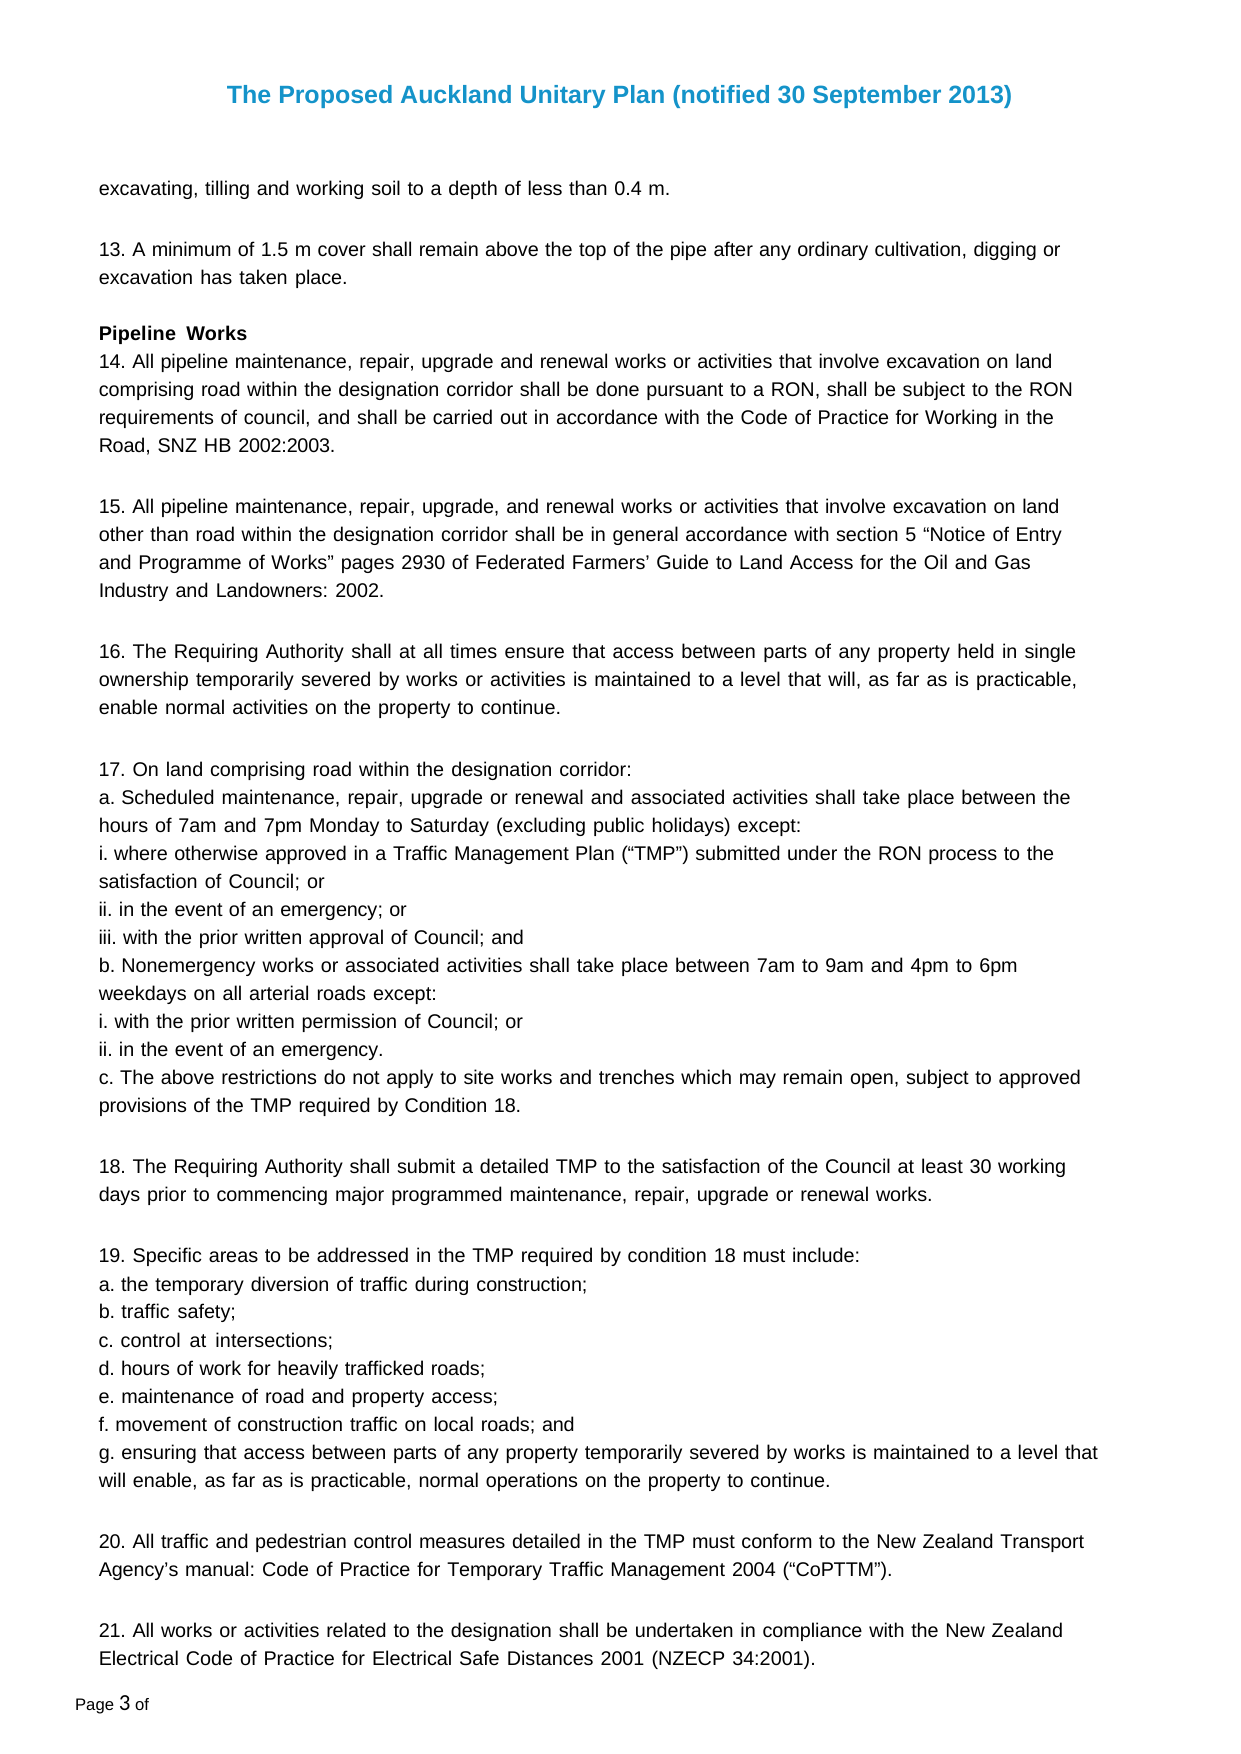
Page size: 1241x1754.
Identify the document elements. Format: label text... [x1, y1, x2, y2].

list in the event of an emergency; or [98, 898, 1119, 920]
list Scheduled maintenance, repair, upgrade or renewal and associated activities shall take place between the hours of 7am and 7pm Monday to Saturday (excluding public holidays) except: [98, 786, 1077, 836]
list A minimum of 1.5 m cover shall remain above the top of the pipe after any ordinary cultivation, digging or excavation has taken place. [98, 238, 1069, 288]
list in the event of an emergency. [98, 1038, 1119, 1060]
subtitle Pipeline Works [98, 322, 1119, 345]
list traffic safety; [98, 1300, 1119, 1323]
list All works or activities related to the designation shall be undertaken in compliance with the New Zealand Electrical Code of Practice for Electrical Safe Distances 2001 (NZECP 34:2001). [98, 1619, 1071, 1670]
list On land comprising road within the designation corridor: [98, 758, 1119, 780]
list ensuring that access between parts of any property temporarily severed by works is maintained to a level that will enable, as far as is practicable, normal operations on the property to continue. [98, 1441, 1107, 1491]
list with the prior written approval of Council; and [98, 926, 1119, 948]
list All pipeline maintenance, repair, upgrade, and renewal works or activities that involve excavation on land other than road within the designation corridor shall be in general accordance with section 5 “Notice of Entry and Programme of Works” pages 29­30 of Federated Farmers’ Guide to Land Access for the Oil and Gas Industry and Landowners: 2002. [98, 495, 1069, 602]
list control at intersections; [98, 1328, 1119, 1351]
list the temporary diversion of traffic during construction; [98, 1272, 1119, 1295]
list The Requiring Authority shall submit a detailed TMP to the satisfaction of the Council at least 30 working days prior to commencing major programmed maintenance, repair, upgrade or renewal works. [98, 1155, 1076, 1206]
list hours of work for heavily trafficked roads; [98, 1356, 1119, 1379]
list All traffic and pedestrian control measures detailed in the TMP must conform to the New Zealand Transport Agency’s manual: Code of Practice for Temporary Traffic Management 2004 (“CoPTTM”). [98, 1530, 1094, 1581]
list The above restrictions do not apply to site works and trenches which may remain open, subject to approved provisions of the TMP required by Condition 18. [98, 1066, 1090, 1116]
list Specific areas to be addressed in the TMP required by condition 18 must include: [98, 1244, 1119, 1267]
list maintenance of road and property access; [98, 1384, 1119, 1407]
list The Requiring Authority shall at all times ensure that access between parts of any property held in single ownership temporarily severed by works or activities is maintained to a level that will, as far as is practicable, enable normal activities on the property to continue. [98, 640, 1077, 719]
list movement of construction traffic on local roads; and [98, 1412, 1119, 1435]
list All pipeline maintenance, repair, upgrade and renewal works or activities that involve excavation on land comprising road within the designation corridor shall be done pursuant to a RON, shall be subject to the RON requirements of council, and shall be carried out in accordance with the Code of Practice for Working in the Road, SNZ HB 2002:2003. [98, 350, 1082, 456]
list with the prior written permission of Council; or [98, 1009, 1119, 1032]
text excavating, tilling and working soil to a depth of less than 0.4 m. [98, 176, 1119, 199]
list where otherwise approved in a Traffic Management Plan (“TMP”) submitted under the RON process to the satisfaction of Council; or [98, 842, 1062, 892]
list Non­emergency works or associated activities shall take place between 7am to 9am and 4pm to 6pm weekdays on all arterial roads except: [98, 954, 1033, 1004]
